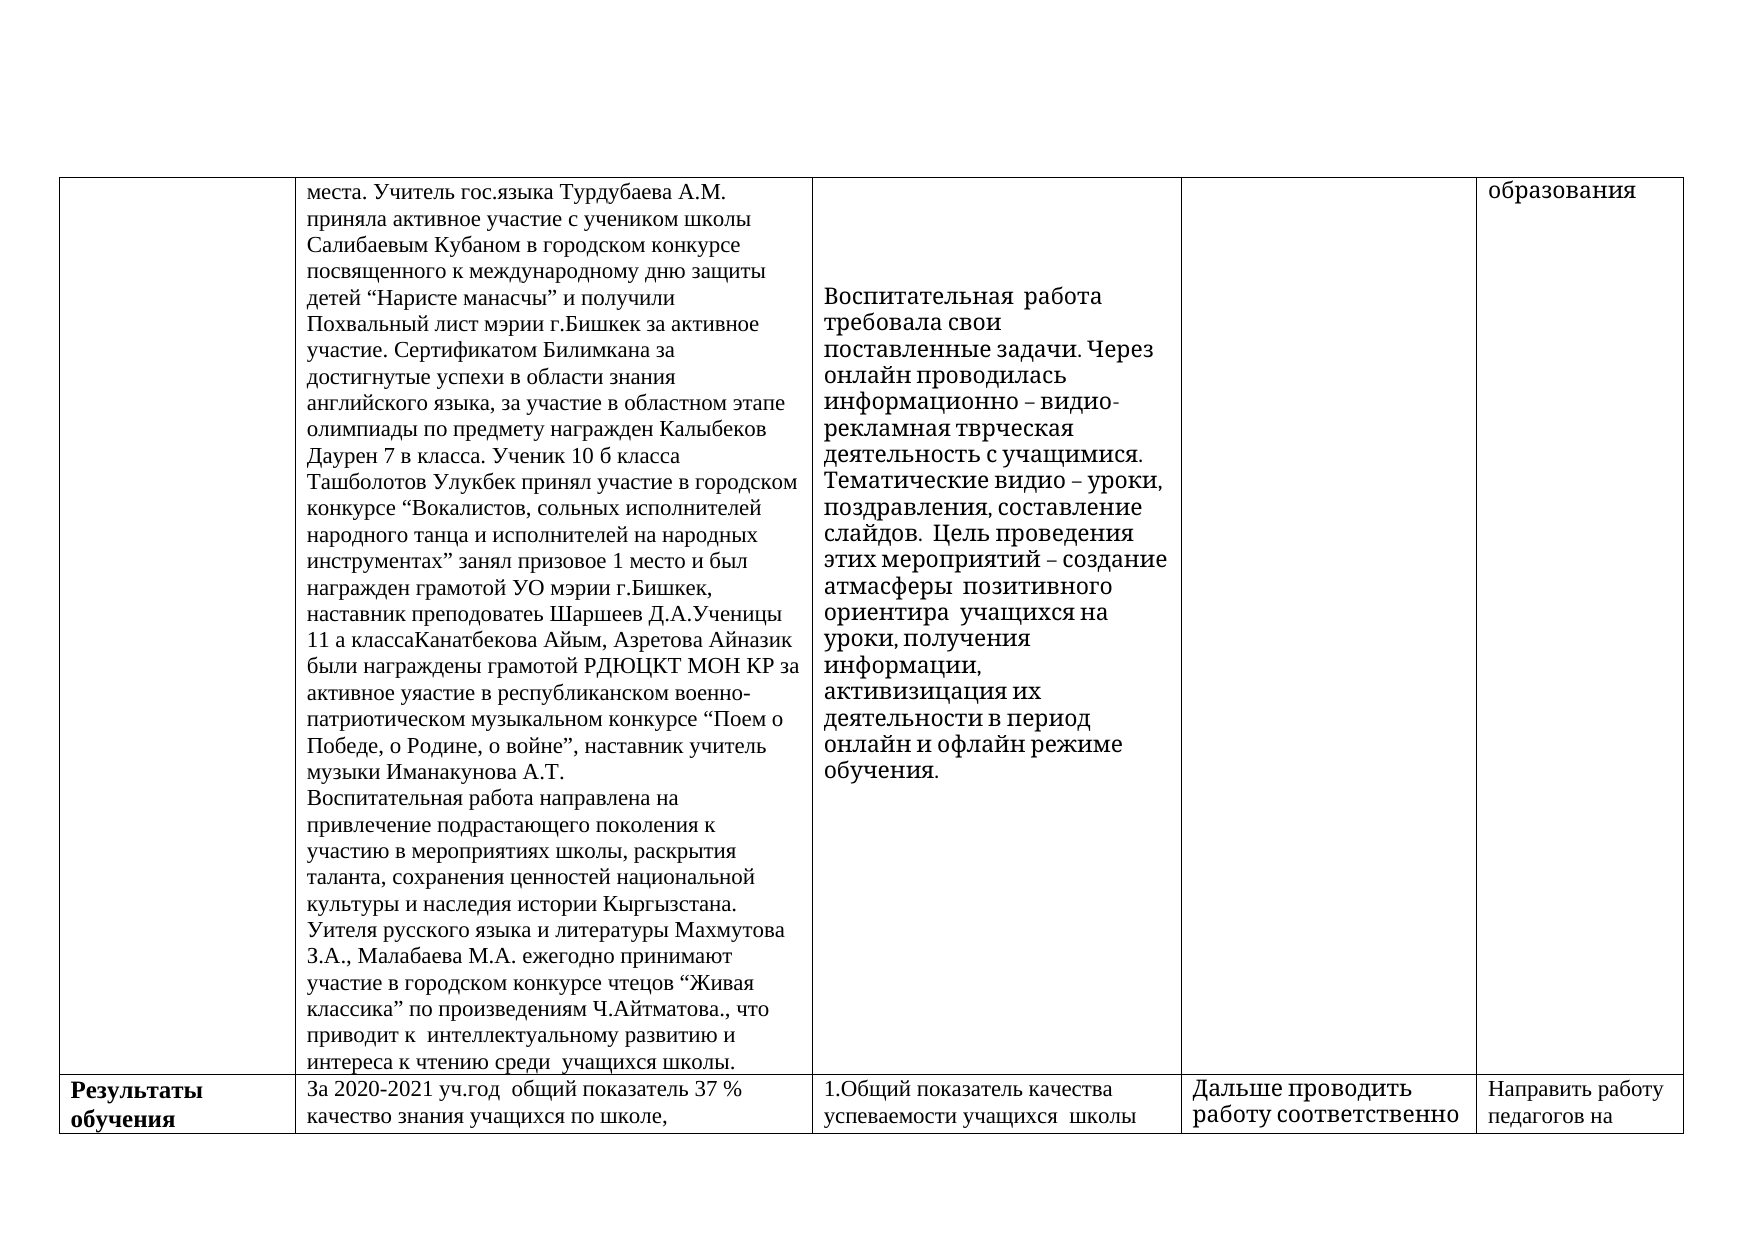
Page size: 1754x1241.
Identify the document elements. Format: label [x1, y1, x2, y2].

table_cell [813, 178, 1181, 1074]
table_cell [1477, 178, 1683, 1074]
table_cell [1477, 1075, 1683, 1133]
table_cell [1182, 178, 1476, 1074]
table_cell [60, 178, 295, 1074]
table_cell [296, 1075, 812, 1133]
table_cell [813, 1075, 1181, 1133]
table_cell [1182, 1075, 1476, 1133]
table_cell [296, 178, 812, 1074]
table_cell [60, 1075, 295, 1133]
